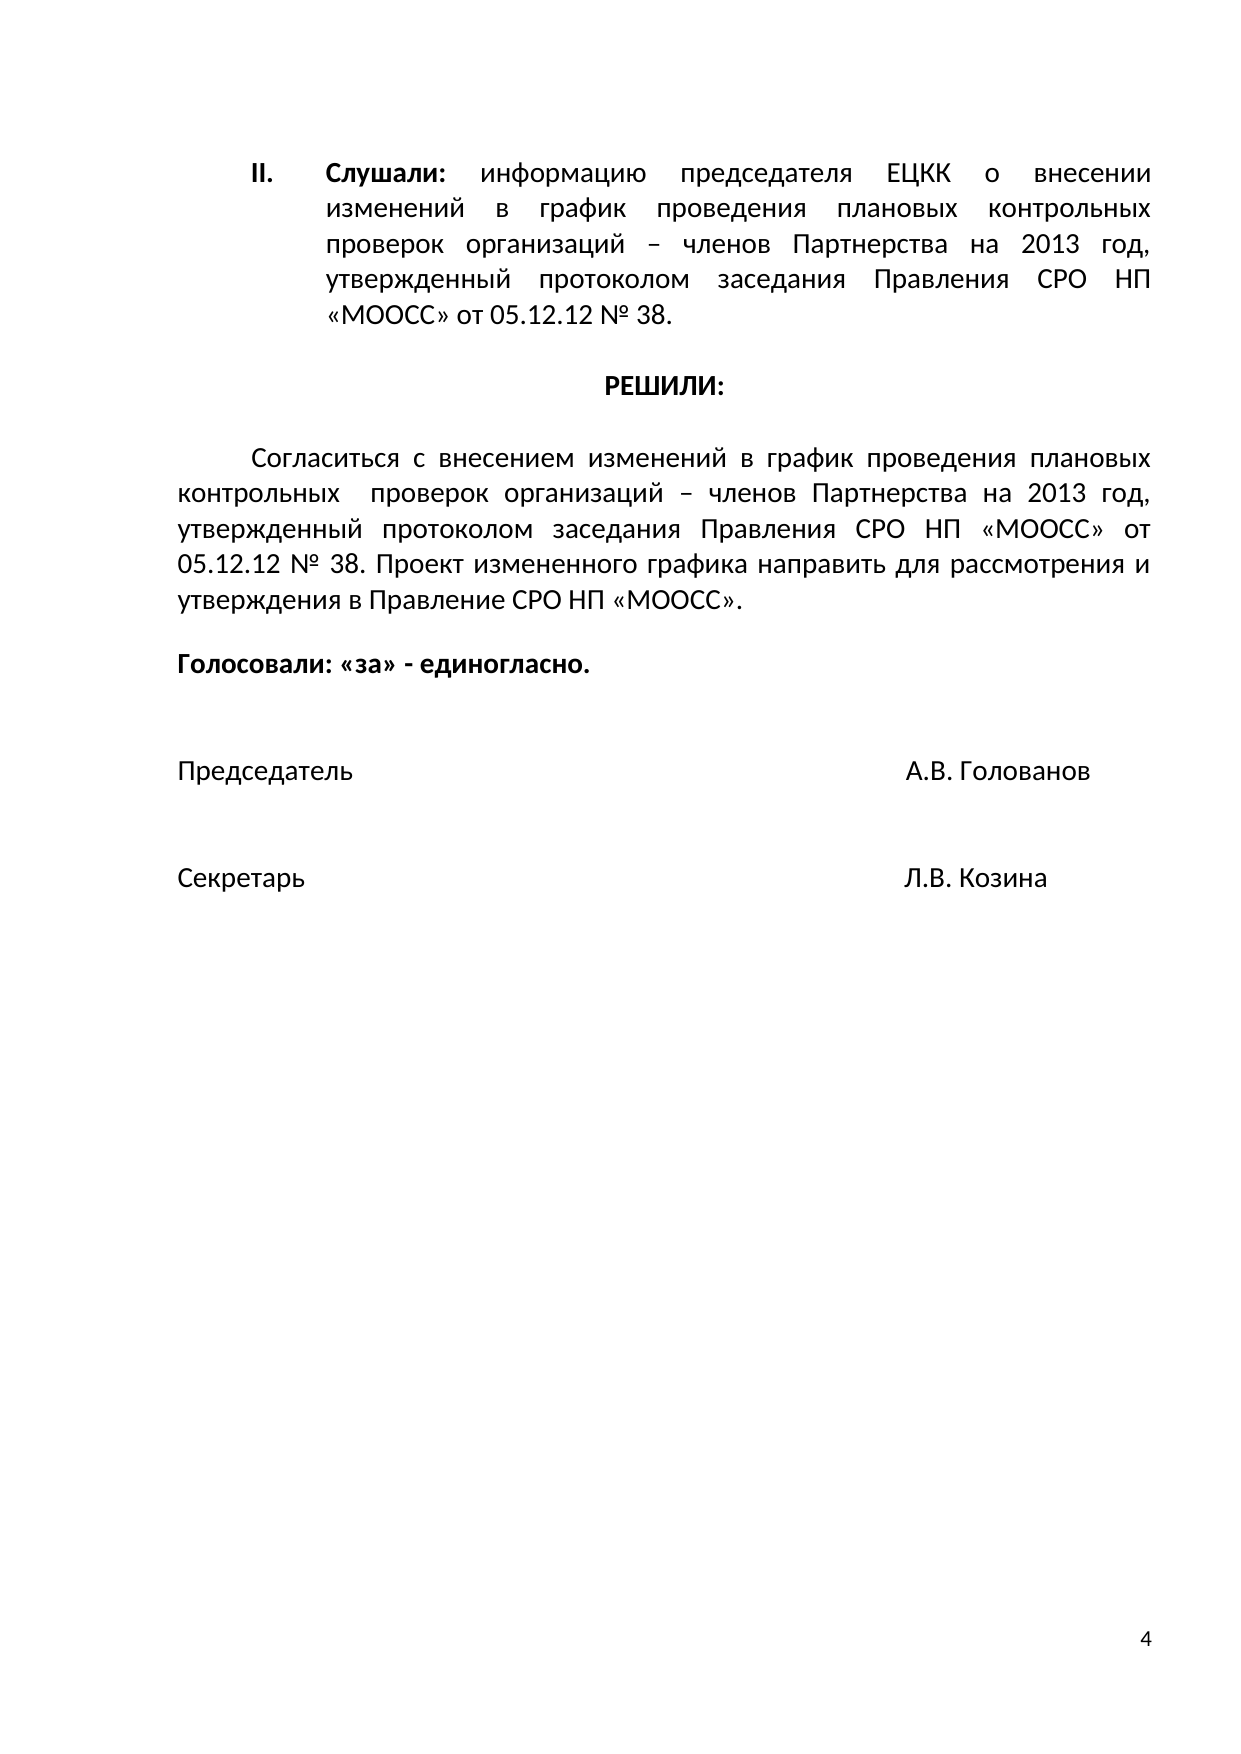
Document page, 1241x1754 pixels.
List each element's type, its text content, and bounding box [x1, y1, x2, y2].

list Голосовали: «за» - единогласно. [177, 645, 1152, 681]
list Председатель А.В. Голованов [177, 752, 1152, 787]
list РЕШИЛИ: [177, 367, 1152, 403]
list Слушали: информацию председателя ЕЦКК о внесении изменений в график проведения плановых контрольных проверок организаций – членов Партнерства на 2013 год, утвержденный протоколом заседания Правления СРО НП «МООСС» от 05.12.12 № 38. [251, 154, 1152, 332]
list Секретарь Л.В. Козина [177, 859, 1152, 894]
list Согласиться с внесением изменений в график проведения плановых контрольных проверок организаций – членов Партнерства на 2013 год, утвержденный протоколом заседания Правления СРО НП «МООСС» от 05.12.12 № 38. Проект измененного графика направить для рассмотрения и утверждения в Правление СРО НП «МООСС». [177, 439, 1152, 617]
